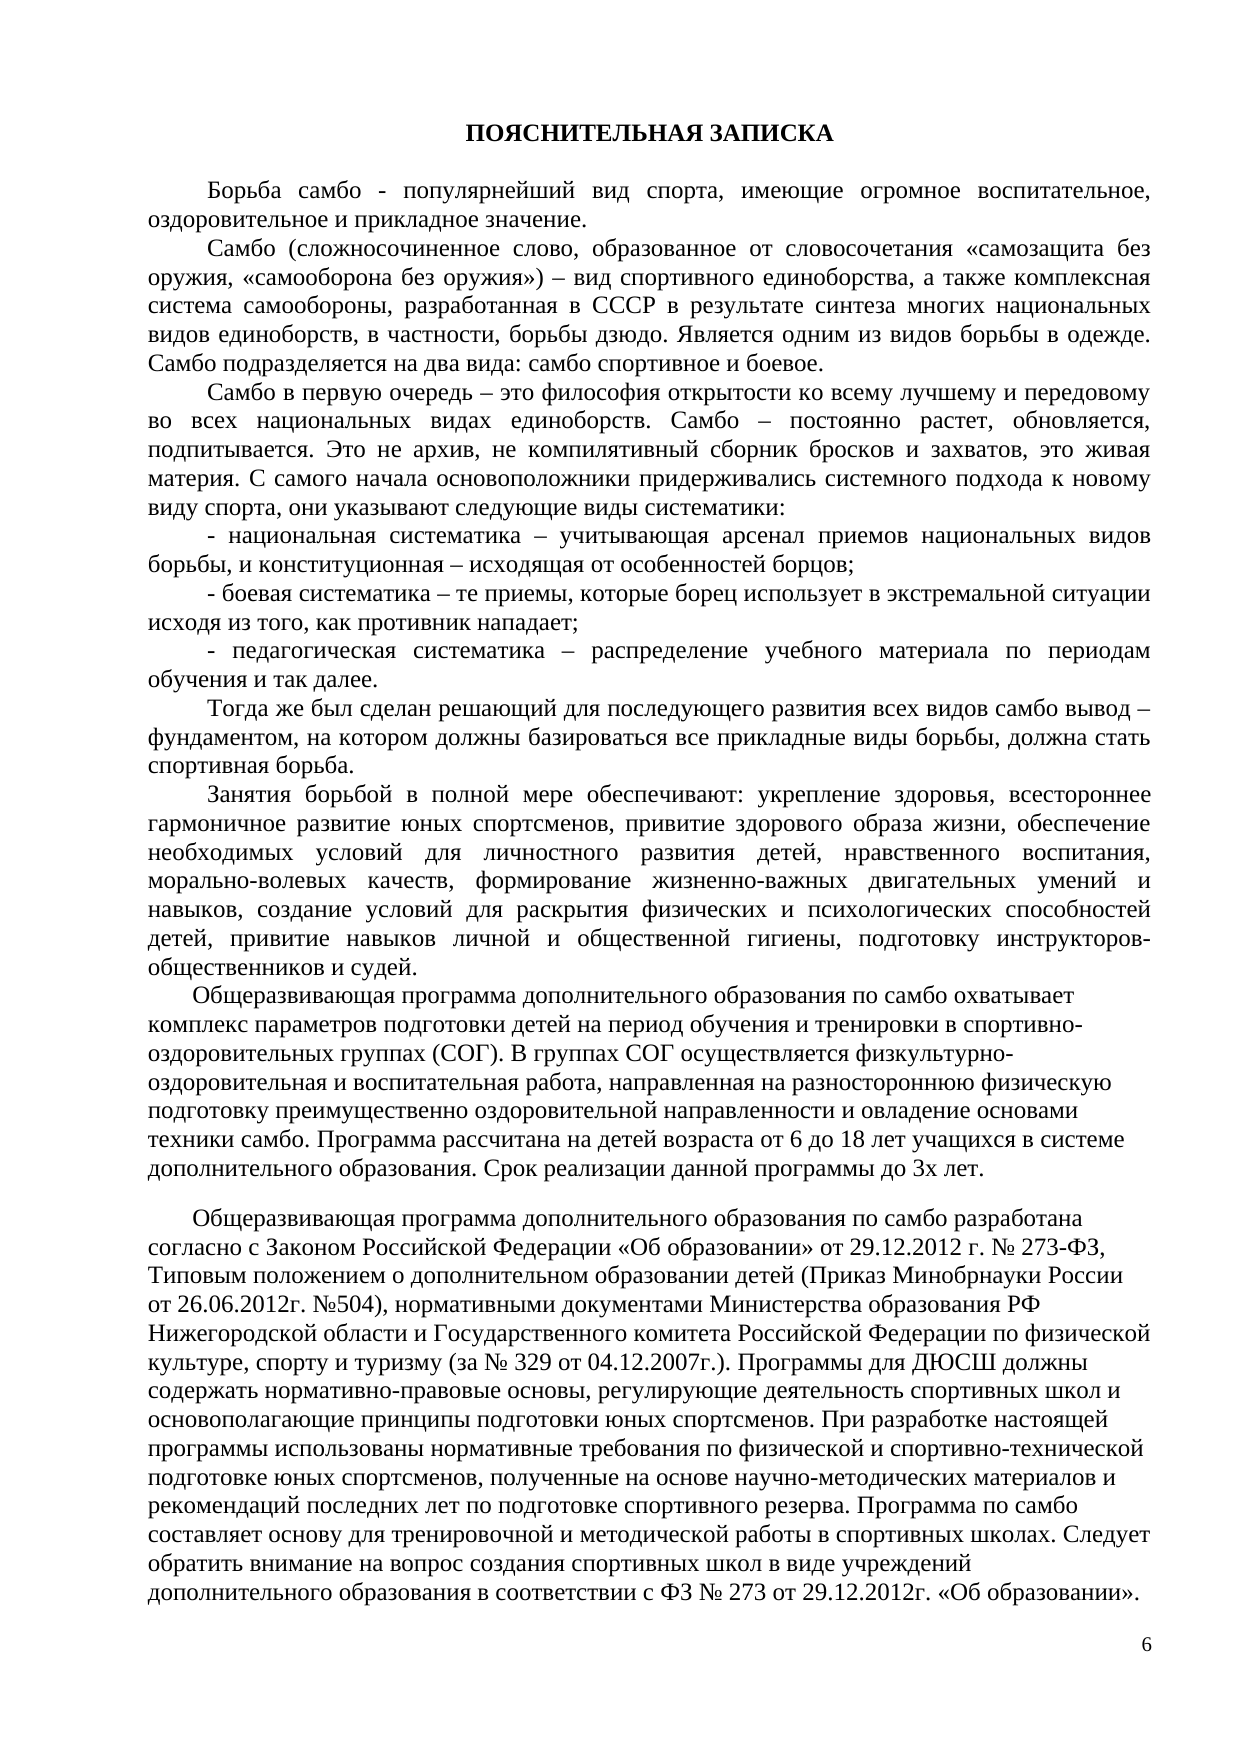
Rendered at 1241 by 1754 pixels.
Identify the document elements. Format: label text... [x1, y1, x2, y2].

text Общеразвивающая программа дополнительного образования по самбо охватывает комплекс параметров подготовки детей на период обучения и тренировки в спортивно-оздоровительных группах (СОГ). В группах СОГ осуществляется физкультурно-оздоровительная и воспитательная работа, направленная на разностороннюю физическую подготовку преимущественно оздоровительной направленности и овладение основами техники самбо. Программа рассчитана на детей возраста от 6 до 18 лет учащихся в системе дополнительного образования. Срок реализации данной программы до 3х лет. [148, 981, 1152, 1182]
text - национальная систематика – учитывающая арсенал приемов национальных видов борьбы, и конституционная – исходящая от особенностей борцов; [148, 521, 1152, 578]
text Самбо (сложносочиненное слово, образованное от словосочетания «самозащита без оружия, «самооборона без оружия») – вид спортивного единоборства, а также комплексная система самообороны, разработанная в СССР в результате синтеза многих национальных видов единоборств, в частности, борьбы дзюдо. Является одним из видов борьбы в одежде. Самбо подразделяется на два вида: самбо спортивное и боевое. [148, 233, 1152, 377]
text ПОЯСНИТЕЛЬНАЯ ЗАПИСКА [148, 118, 1152, 147]
text Самбо в первую очередь – это философия открытости ко всему лучшему и передовому во всех национальных видах единоборств. Самбо – постоянно растет, обновляется, подпитывается. Это не архив, не компилятивный сборник бросков и захватов, это живая материя. С самого начала основоположники придерживались системного подхода к новому виду спорта, они указывают следующие виды систематики: [148, 377, 1152, 521]
text Общеразвивающая программа дополнительного образования по самбо разработана согласно с Законом Российской Федерации «Об образовании» от 29.12.2012 г. № 273-ФЗ, Типовым положением о дополнительном образовании детей (Приказ Минобрнауки России от 26.06.2012г. №504), нормативными документами Министерства образования РФ Нижегородской области и Государственного комитета Российской Федерации по физической культуре, спорту и туризму (за № 329 от 04.12.2007г.). Программы для ДЮСШ должны содержать нормативно-правовые основы, регулирующие деятельность спортивных школ и основополагающие принципы подготовки юных спортсменов. При разработке настоящей программы использованы нормативные требования по физической и спортивно-технической подготовке юных спортсменов, полученные на основе научно-методических материалов и рекомендаций последних лет по подготовке спортивного резерва. Программа по самбо составляет основу для тренировочной и методической работы в спортивных школах. Следует обратить внимание на вопрос создания спортивных школ в виде учреждений дополнительного образования в соответствии с ФЗ № 273 от 29.12.2012г. «Об образовании». [148, 1203, 1152, 1606]
text - боевая систематика – те приемы, которые борец использует в экстремальной ситуации исходя из того, как противник нападает; [148, 578, 1152, 636]
text Борьба самбо - популярнейший вид спорта, имеющие огромное воспитательное, оздоровительное и прикладное значение. [148, 176, 1152, 233]
text Тогда же был сделан решающий для последующего развития всех видов самбо вывод – фундаментом, на котором должны базироваться все прикладные виды борьбы, должна стать спортивная борьба. [148, 693, 1152, 779]
text Занятия борьбой в полной мере обеспечивают: укрепление здоровья, всестороннее гармоничное развитие юных спортсменов, привитие здорового образа жизни, обеспечение необходимых условий для личностного развития детей, нравственного воспитания, морально-волевых качеств, формирование жизненно-важных двигательных умений и навыков, создание условий для раскрытия физических и психологических способностей детей, привитие навыков личной и общественной гигиены, подготовку инструкторов-общественников и судей. [148, 779, 1152, 981]
text - педагогическая систематика – распределение учебного материала по периодам обучения и так далее. [148, 636, 1152, 693]
